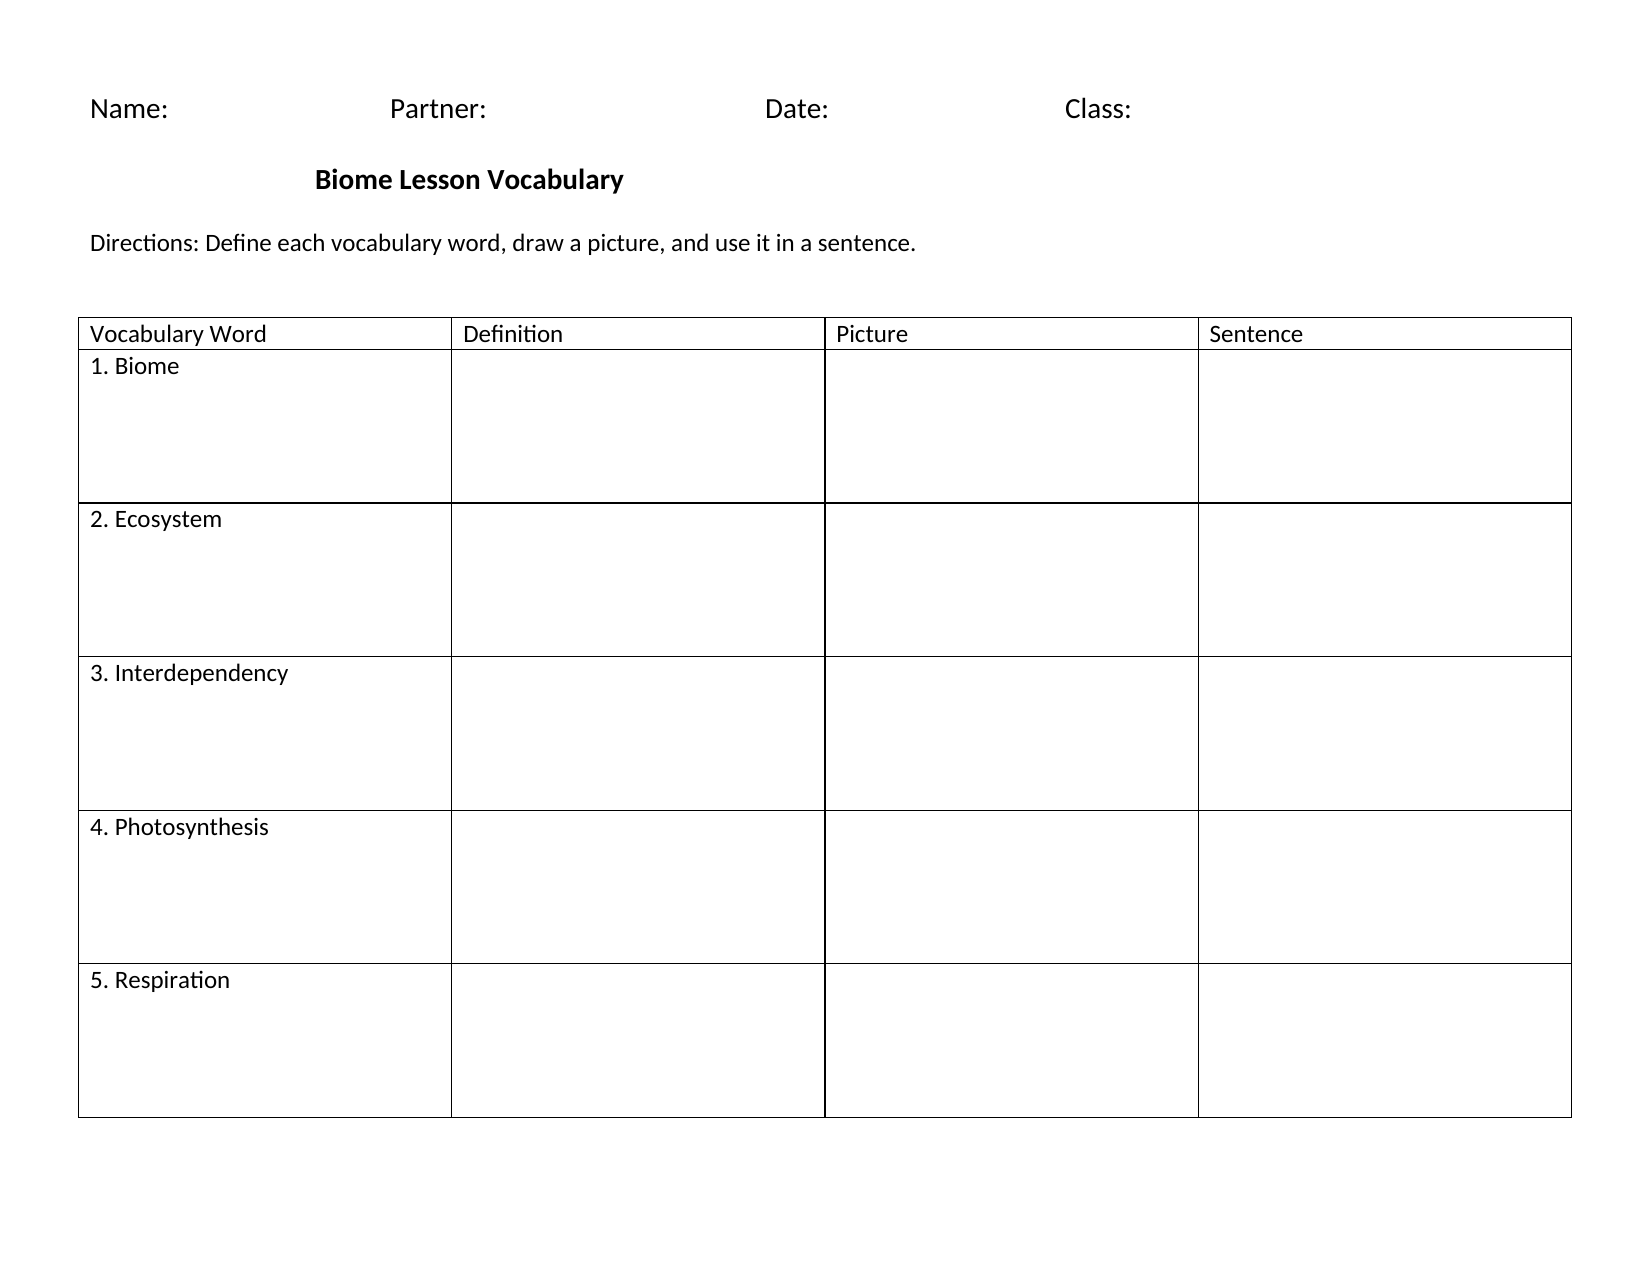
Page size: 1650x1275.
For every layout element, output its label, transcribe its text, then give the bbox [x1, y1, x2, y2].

text Directions: Define each vocabulary word, draw a picture, and use it in a sentence. [90, 227, 1560, 258]
table_cell 4. Photosynthesis [79, 811, 451, 963]
table_cell [1199, 657, 1571, 810]
table_cell [826, 350, 1198, 502]
table_cell [452, 964, 824, 1117]
table_cell [452, 504, 824, 656]
table_header Vocabulary Word [79, 318, 451, 349]
table_cell [452, 350, 824, 502]
table_header Sentence [1199, 318, 1571, 349]
table_cell 1. Biome [79, 350, 451, 502]
table_cell [1199, 504, 1571, 656]
table_header Picture [826, 318, 1198, 349]
table_header Definition [452, 318, 824, 349]
table_cell [1199, 350, 1571, 502]
table_cell [452, 811, 824, 963]
table_cell [826, 811, 1198, 963]
table_cell [826, 657, 1198, 810]
table_cell 5. Respiration [79, 964, 451, 1117]
table_cell 3. Interdependency [79, 657, 451, 810]
table_cell 2. Ecosystem [79, 504, 451, 656]
table_cell [826, 504, 1198, 656]
table_cell [1199, 811, 1571, 963]
table_cell [826, 964, 1198, 1117]
table_cell [1199, 964, 1571, 1117]
table_cell [452, 657, 824, 810]
text Name: Partner: Date: Class: Biome Lesson Vocabulary [90, 90, 1560, 197]
